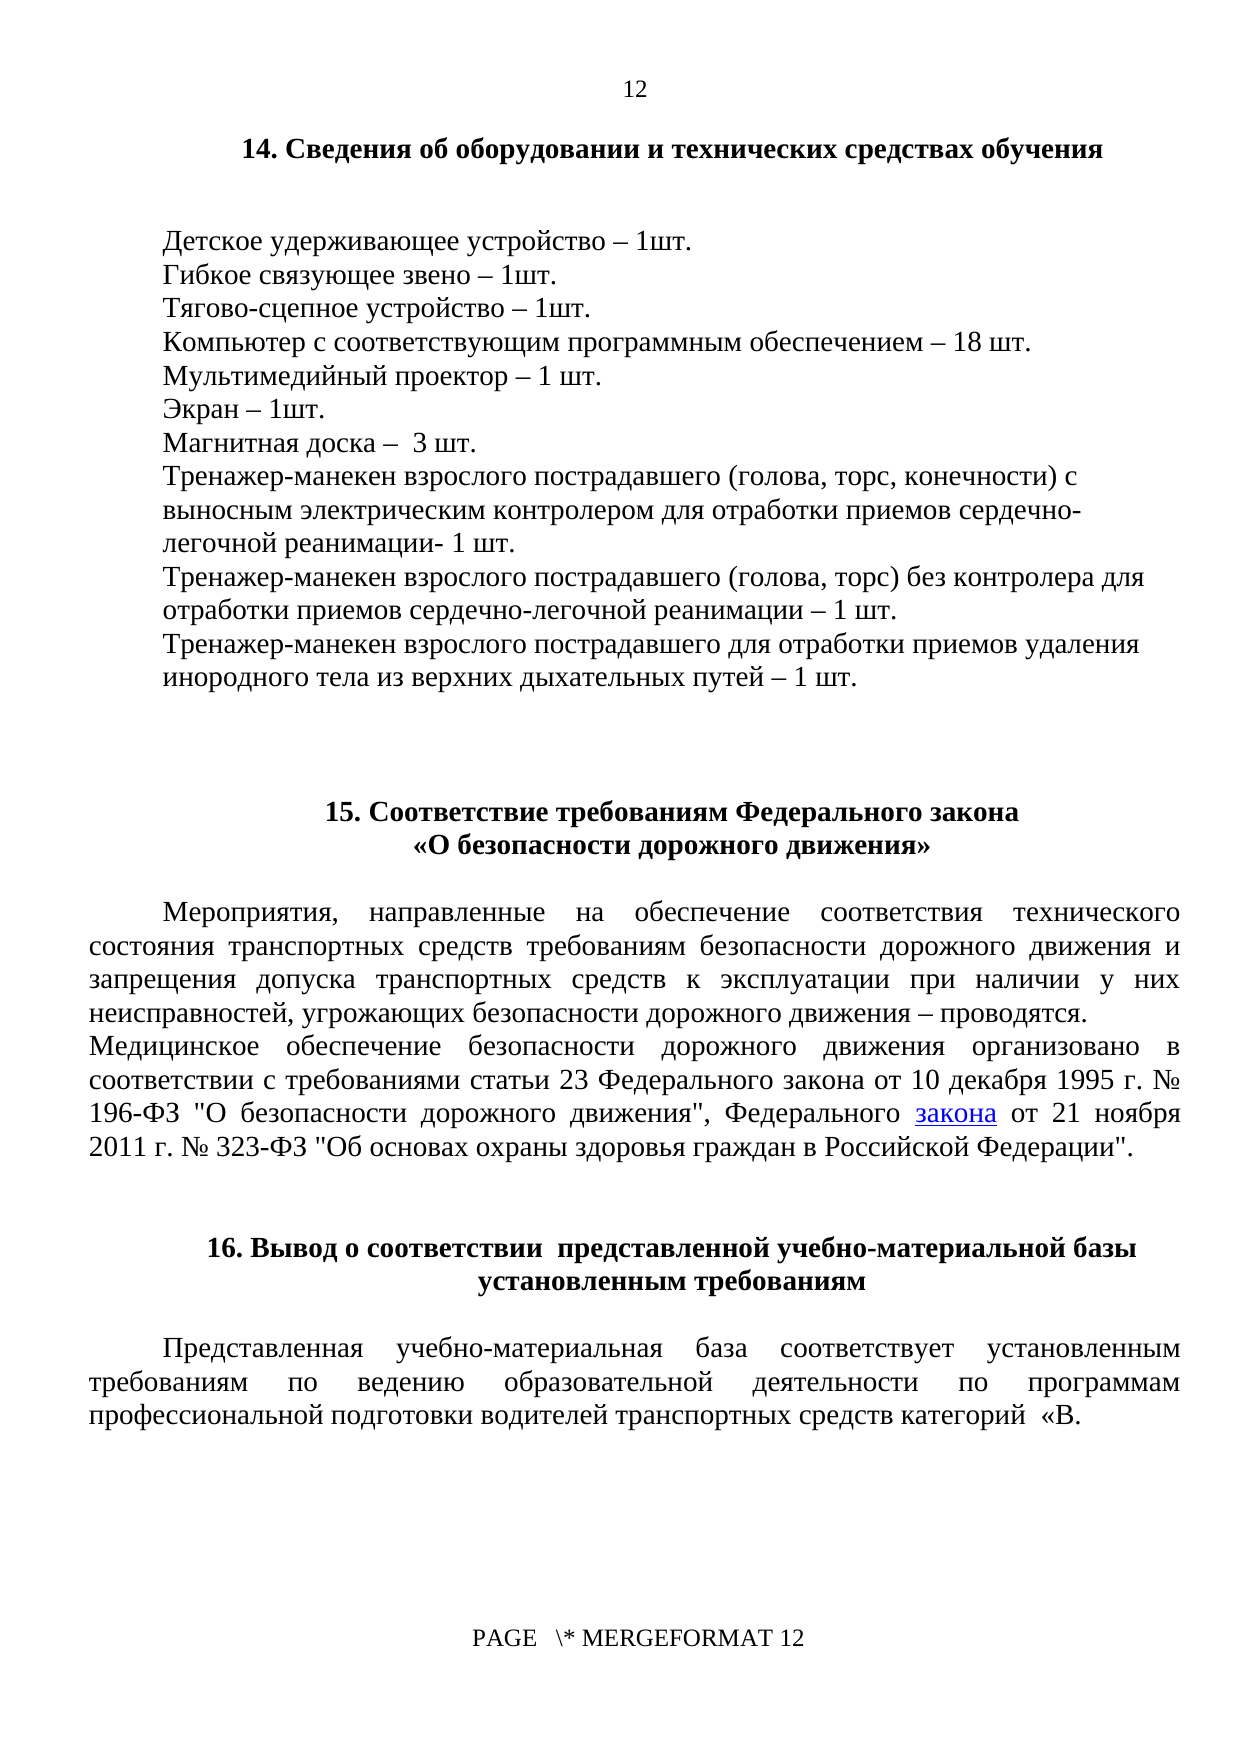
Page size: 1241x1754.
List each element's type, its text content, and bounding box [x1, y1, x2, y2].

text Тренажер-манекен взрослого пострадавшего (голова, торс) без контролера для отработки приемов сердечно-легочной реанимации – 1 шт. [162, 559, 1181, 626]
text Экран – 1шт. [89, 391, 1181, 425]
text «О безопасности дорожного движения» [162, 827, 1181, 861]
text Медицинское обеспечение безопасности дорожного движения организовано в соответствии с требованиями статьи 23 Федерального закона от 10 декабря . № 196-ФЗ "О безопасности дорожного движения", Федерального закона от 21 ноября . № 323-ФЗ "Об основах охраны здоровья граждан в Российской Федерации". [89, 1028, 1181, 1163]
text 15. Соответствие требованиям Федерального закона [162, 794, 1181, 827]
text Магнитная доска – 3 шт. [89, 425, 1181, 458]
text Компьютер с соответствующим программным обеспечением – 18 шт. [89, 324, 1181, 358]
text Тренажер-манекен взрослого пострадавшего (голова, торс, конечности) с выносным электрическим контролером для отработки приемов сердечно-легочной реанимации- 1 шт. [162, 458, 1181, 559]
text Тягово-сцепное устройство – 1шт. [89, 291, 1181, 324]
text Тренажер-манекен взрослого пострадавшего для отработки приемов удаления инородного тела из верхних дыхательных путей – 1 шт. [162, 626, 1181, 693]
text Представленная учебно-материальная база соответствует установленным требованиям по ведению образовательной деятельности по программам профессиональной подготовки водителей транспортных средств категорий «В. [89, 1330, 1181, 1431]
text Мультимедийный проектор – 1 шт. [89, 358, 1181, 391]
text 16. Вывод о соответствии представленной учебно-материальной базы установленным требованиям [162, 1230, 1181, 1297]
text 14. Сведения об оборудовании и технических средствах обучения [164, 131, 1181, 165]
text Гибкое связующее звено – 1шт. [89, 257, 1181, 291]
text Детское удерживающее устройство – 1шт. [89, 223, 1181, 257]
text Мероприятия, направленные на обеспечение соответствия технического состояния транспортных средств требованиям безопасности дорожного движения и запрещения допуска транспортных средств к эксплуатации при наличии у них неисправностей, угрожающих безопасности дорожного движения – проводятся. [89, 894, 1181, 1028]
